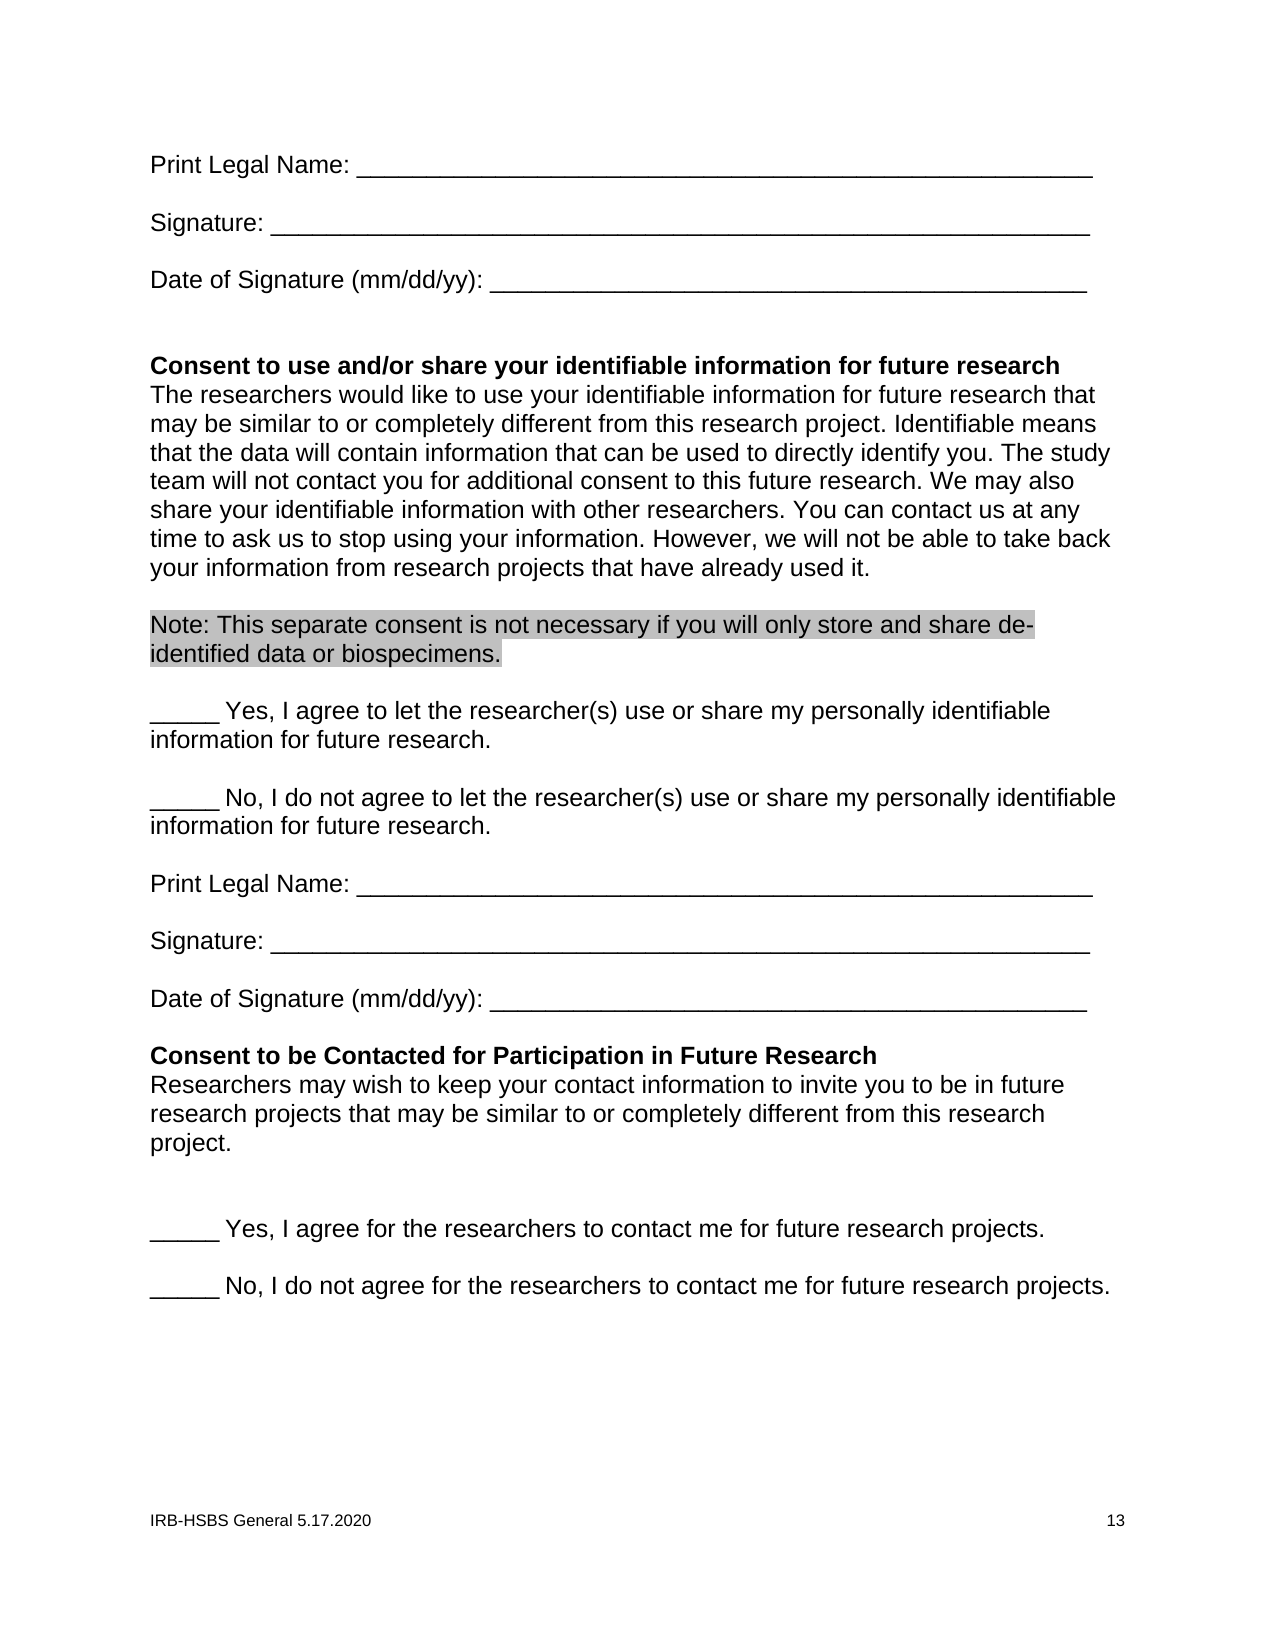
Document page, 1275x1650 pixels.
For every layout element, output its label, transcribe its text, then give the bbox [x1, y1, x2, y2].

text The researchers would like to use your identifiable information for future research that may be similar to or completely different from this research project. Identifiable means that the data will contain information that can be used to directly identify you. The study team will not contact you for additional consent to this future research. We may also share your identifiable information with other researchers. You can contact us at any time to ask us to stop using your information. However, we will not be able to take back your information from research projects that have already used it. [150, 380, 1125, 581]
text Signature: ___________________________________________________________ [150, 207, 1125, 236]
text Date of Signature (mm/dd/yy): ___________________________________________ [150, 265, 1125, 294]
text Researchers may wish to keep your contact information to invite you to be in future research projects that may be similar to or completely different from this research project. [150, 1070, 1125, 1156]
text _____ Yes, I agree to let the researcher(s) use or share my personally identifiable information for future research. [150, 696, 1125, 754]
text Consent to use and/or share your identifiable information for future research [150, 351, 1125, 380]
text Consent to be Contacted for Participation in Future Research [150, 1041, 1125, 1070]
text Note: This separate consent is not necessary if you will only store and share de-identified data or biospecimens. [502, 610, 1125, 667]
text Date of Signature (mm/dd/yy): ___________________________________________ [150, 984, 1125, 1012]
text _____ No, I do not agree to let the researcher(s) use or share my personally identifiable information for future research. [150, 782, 1125, 840]
text _____ Yes, I agree for the researchers to contact me for future research projects. [150, 1214, 1125, 1242]
text Signature: ___________________________________________________________ [150, 926, 1125, 955]
text Print Legal Name: _____________________________________________________ [150, 869, 1125, 897]
text _____ No, I do not agree for the researchers to contact me for future research projects. [150, 1271, 1125, 1300]
text Print Legal Name: _____________________________________________________ [150, 150, 1125, 179]
